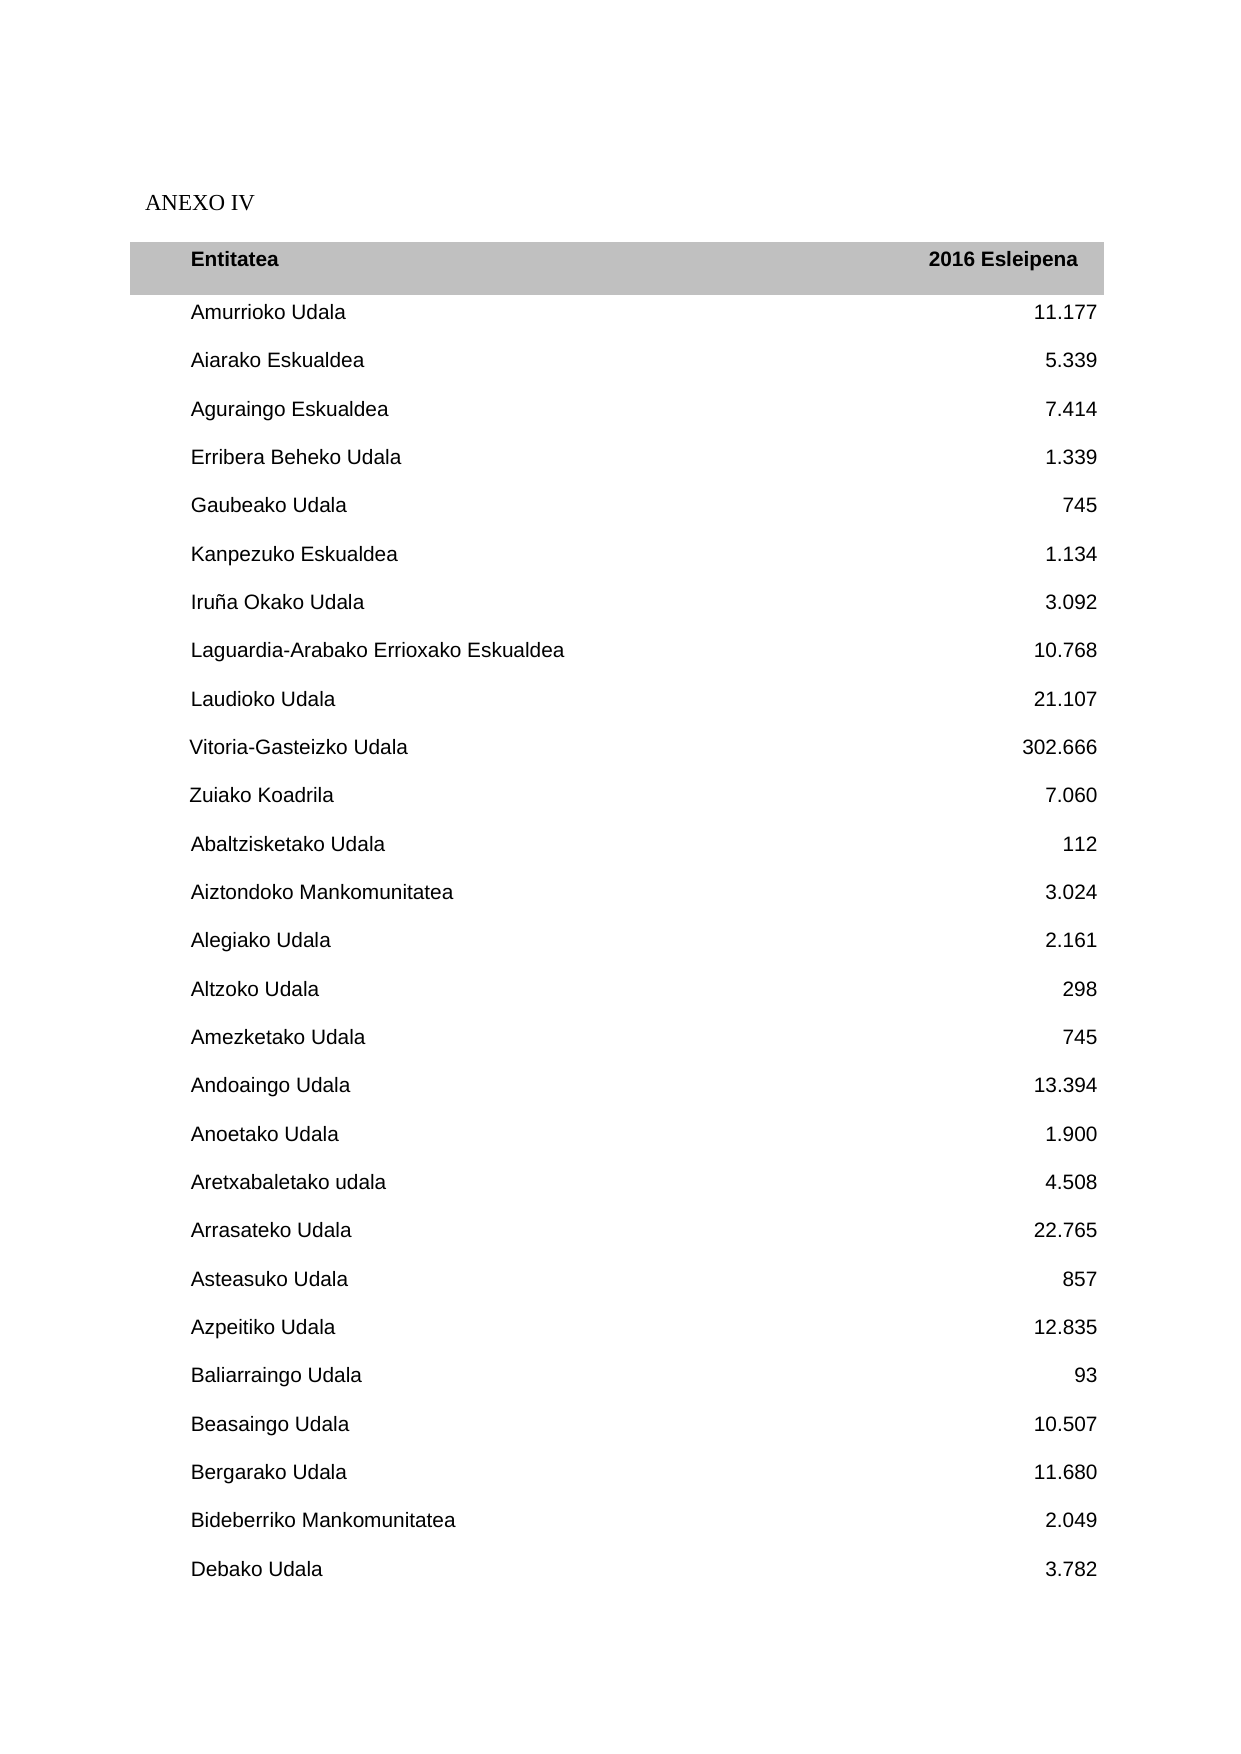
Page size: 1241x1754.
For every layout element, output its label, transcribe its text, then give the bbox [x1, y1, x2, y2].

table_cell 2.161 [573, 928, 1104, 977]
table_cell Aiztondoko Mankomunitatea [130, 880, 573, 928]
table_cell 21.107 [573, 687, 1104, 735]
table_cell Laguardia-Arabako Errioxako Eskualdea [130, 638, 573, 687]
table_cell 1.900 [573, 1122, 1104, 1170]
table_cell Gaubeako Udala [130, 493, 573, 542]
table_cell 10.768 [573, 638, 1104, 687]
table_cell 745 [573, 493, 1104, 542]
table_cell Anoetako Udala [130, 1122, 573, 1170]
table_cell Beasaingo Udala [130, 1412, 573, 1460]
table_cell 12.835 [573, 1315, 1104, 1363]
table_cell Asteasuko Udala [130, 1267, 573, 1315]
table_cell Vitoria-Gasteizko Udala [130, 735, 573, 783]
table_cell 298 [573, 977, 1104, 1025]
table_cell Aguraingo Eskualdea [130, 397, 573, 445]
table_cell Debako Udala [130, 1557, 573, 1605]
table_cell Aiarako Eskualdea [130, 348, 573, 397]
table_cell 22.765 [573, 1218, 1104, 1267]
table_cell 93 [573, 1363, 1104, 1412]
table_cell 112 [573, 832, 1104, 880]
table_header Entitatea [130, 242, 573, 295]
table_cell Amurrioko Udala [130, 295, 573, 348]
table_cell Zuiako Koadrila [130, 783, 573, 832]
table_cell Azpeitiko Udala [130, 1315, 573, 1363]
table_cell 7.060 [573, 783, 1104, 832]
table_cell 857 [573, 1267, 1104, 1315]
table_cell Alegiako Udala [130, 928, 573, 977]
table_cell Amezketako Udala [130, 1025, 573, 1073]
table_cell 11.680 [573, 1460, 1104, 1508]
table_cell Bideberriko Mankomunitatea [130, 1508, 573, 1557]
table_cell Aretxabaletako udala [130, 1170, 573, 1218]
table_cell 3.024 [573, 880, 1104, 928]
table_cell 2.049 [573, 1508, 1104, 1557]
table_cell Bergarako Udala [130, 1460, 573, 1508]
table_cell Baliarraingo Udala [130, 1363, 573, 1412]
table_cell Laudioko Udala [130, 687, 573, 735]
table_cell 745 [573, 1025, 1104, 1073]
table_cell 5.339 [573, 348, 1104, 397]
table_cell 13.394 [573, 1073, 1104, 1122]
table_cell 1.339 [573, 445, 1104, 493]
table_cell Kanpezuko Eskualdea [130, 542, 573, 590]
table_cell 3.092 [573, 590, 1104, 638]
table_cell 4.508 [573, 1170, 1104, 1218]
table_cell 302.666 [573, 735, 1104, 783]
table_header 2016 Esleipena [573, 242, 1104, 295]
table_cell 11.177 [573, 295, 1104, 348]
table_cell Abaltzisketako Udala [130, 832, 573, 880]
text ANEXO IV [100, 189, 1063, 215]
table_cell 10.507 [573, 1412, 1104, 1460]
table_cell 1.134 [573, 542, 1104, 590]
table_cell Arrasateko Udala [130, 1218, 573, 1267]
table_cell Altzoko Udala [130, 977, 573, 1025]
table_cell Erribera Beheko Udala [130, 445, 573, 493]
table_cell 7.414 [573, 397, 1104, 445]
table_cell Iruña Okako Udala [130, 590, 573, 638]
table_cell Andoaingo Udala [130, 1073, 573, 1122]
table_cell 3.782 [573, 1557, 1104, 1605]
